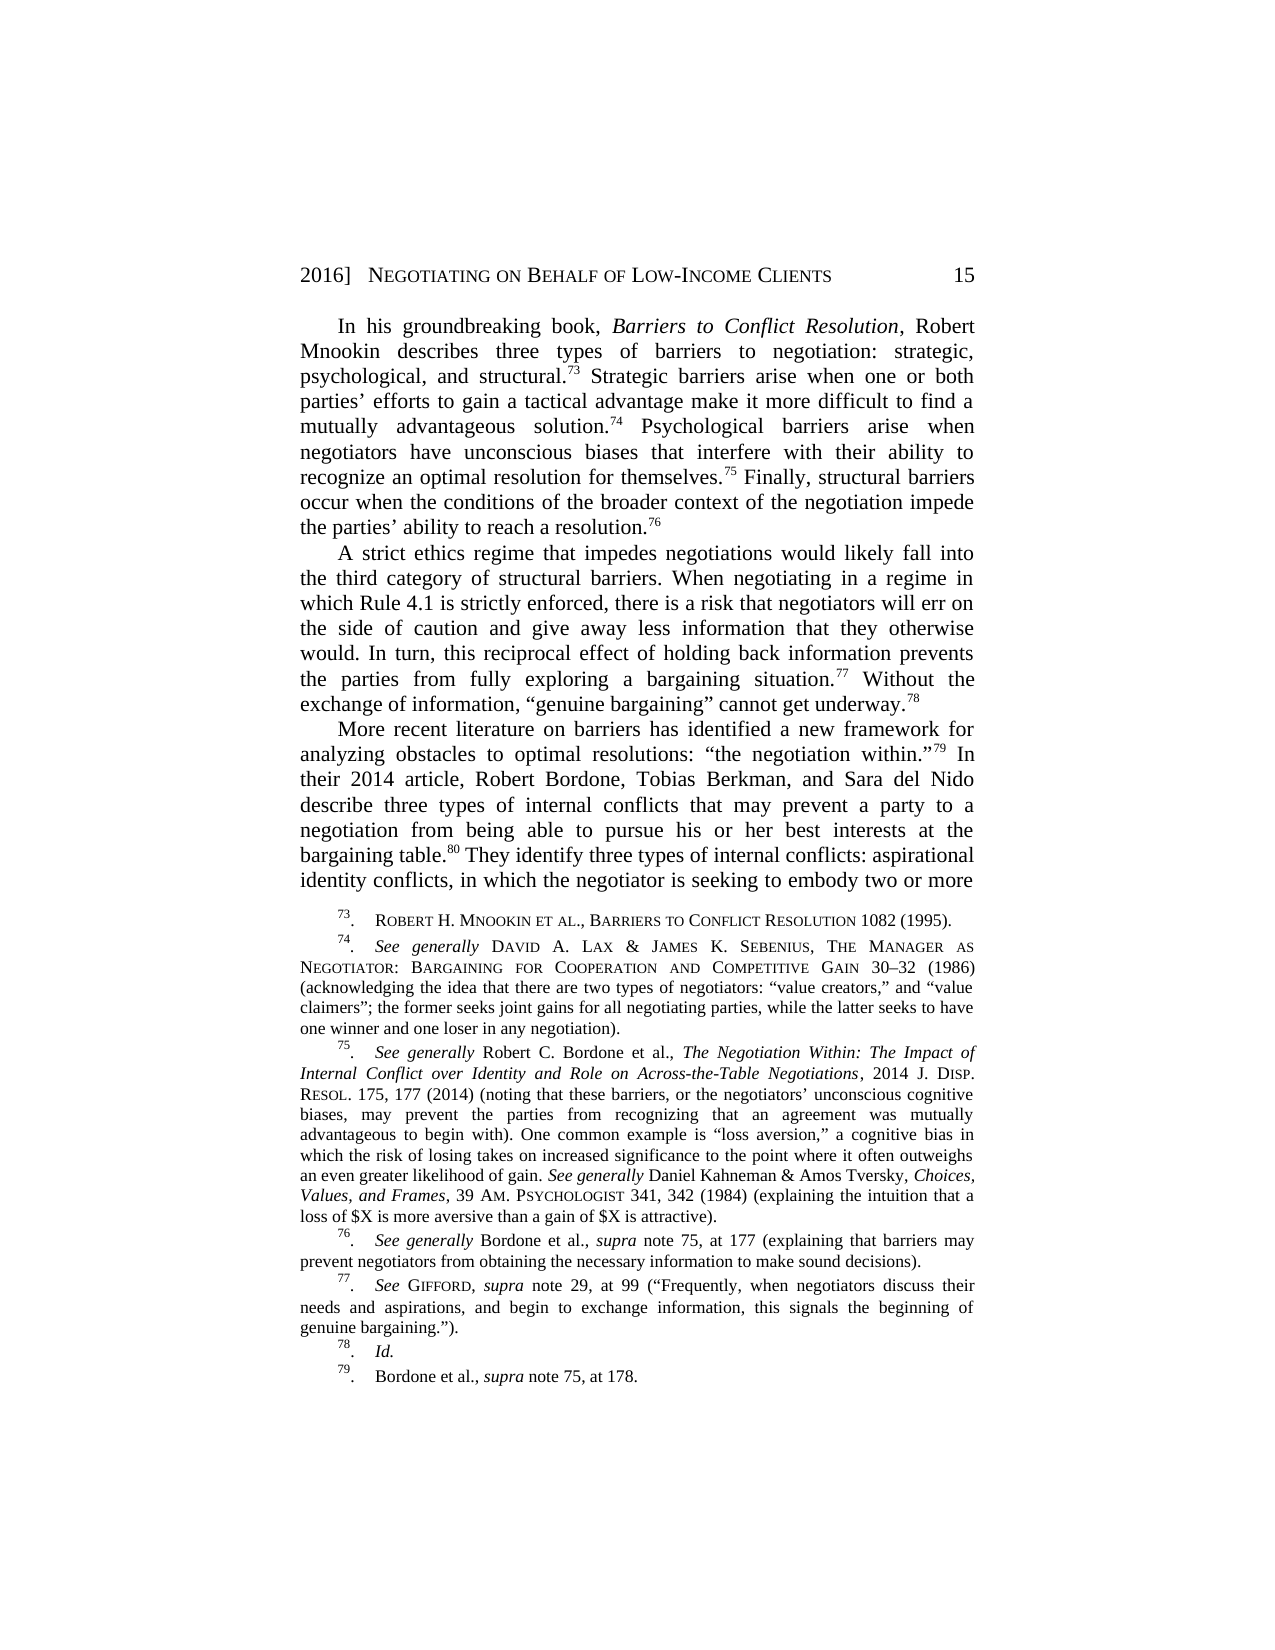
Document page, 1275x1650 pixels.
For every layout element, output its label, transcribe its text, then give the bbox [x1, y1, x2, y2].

text A strict ethics regime that impedes negotiations would likely fall into the third category of structural barriers. When negotiating in a regime in which Rule 4.1 is strictly enforced, there is a risk that negotiators will err on the side of caution and give away less information that they otherwise would. In turn, this reciprocal effect of holding back information prevents the parties from fully exploring a bargaining situation. Without the exchange of information, “genuine bargaining” cannot get underway. [300, 539, 975, 716]
text In his groundbreaking book, Barriers to Conflict Resolution, Robert Mnookin describes three types of barriers to negotiation: strategic, psychological, and structural. Strategic barriers arise when one or both parties’ efforts to gain a tactical advantage make it more difficult to find a mutually advantageous solution. Psychological barriers arise when negotiators have unconscious biases that interfere with their ability to recognize an optimal resolution for themselves. Finally, structural barriers occur when the conditions of the broader context of the negotiation impede the parties’ ability to reach a resolution. [300, 313, 975, 539]
text More recent literature on barriers has identified a new framework for analyzing obstacles to optimal resolutions: “the negotiation within.” In their 2014 article, Robert Bordone, Tobias Berkman, and Sara del Nido describe three types of internal conflicts that may prevent a party to a negotiation from being able to pursue his or her best interests at the bargaining table. They identify three types of internal conflicts: aspirational identity conflicts, in which the negotiator is seeking to embody two or more conflicting roles; valenced identity conflicts, in which the negotiator’s internal views of positive and negative values skew his or her ability to pursue an optimal outcome; and transformative identity conflicts, which arise when a negotiation awakens fears and uncertainty about the future role of one of the parties. [300, 716, 975, 892]
